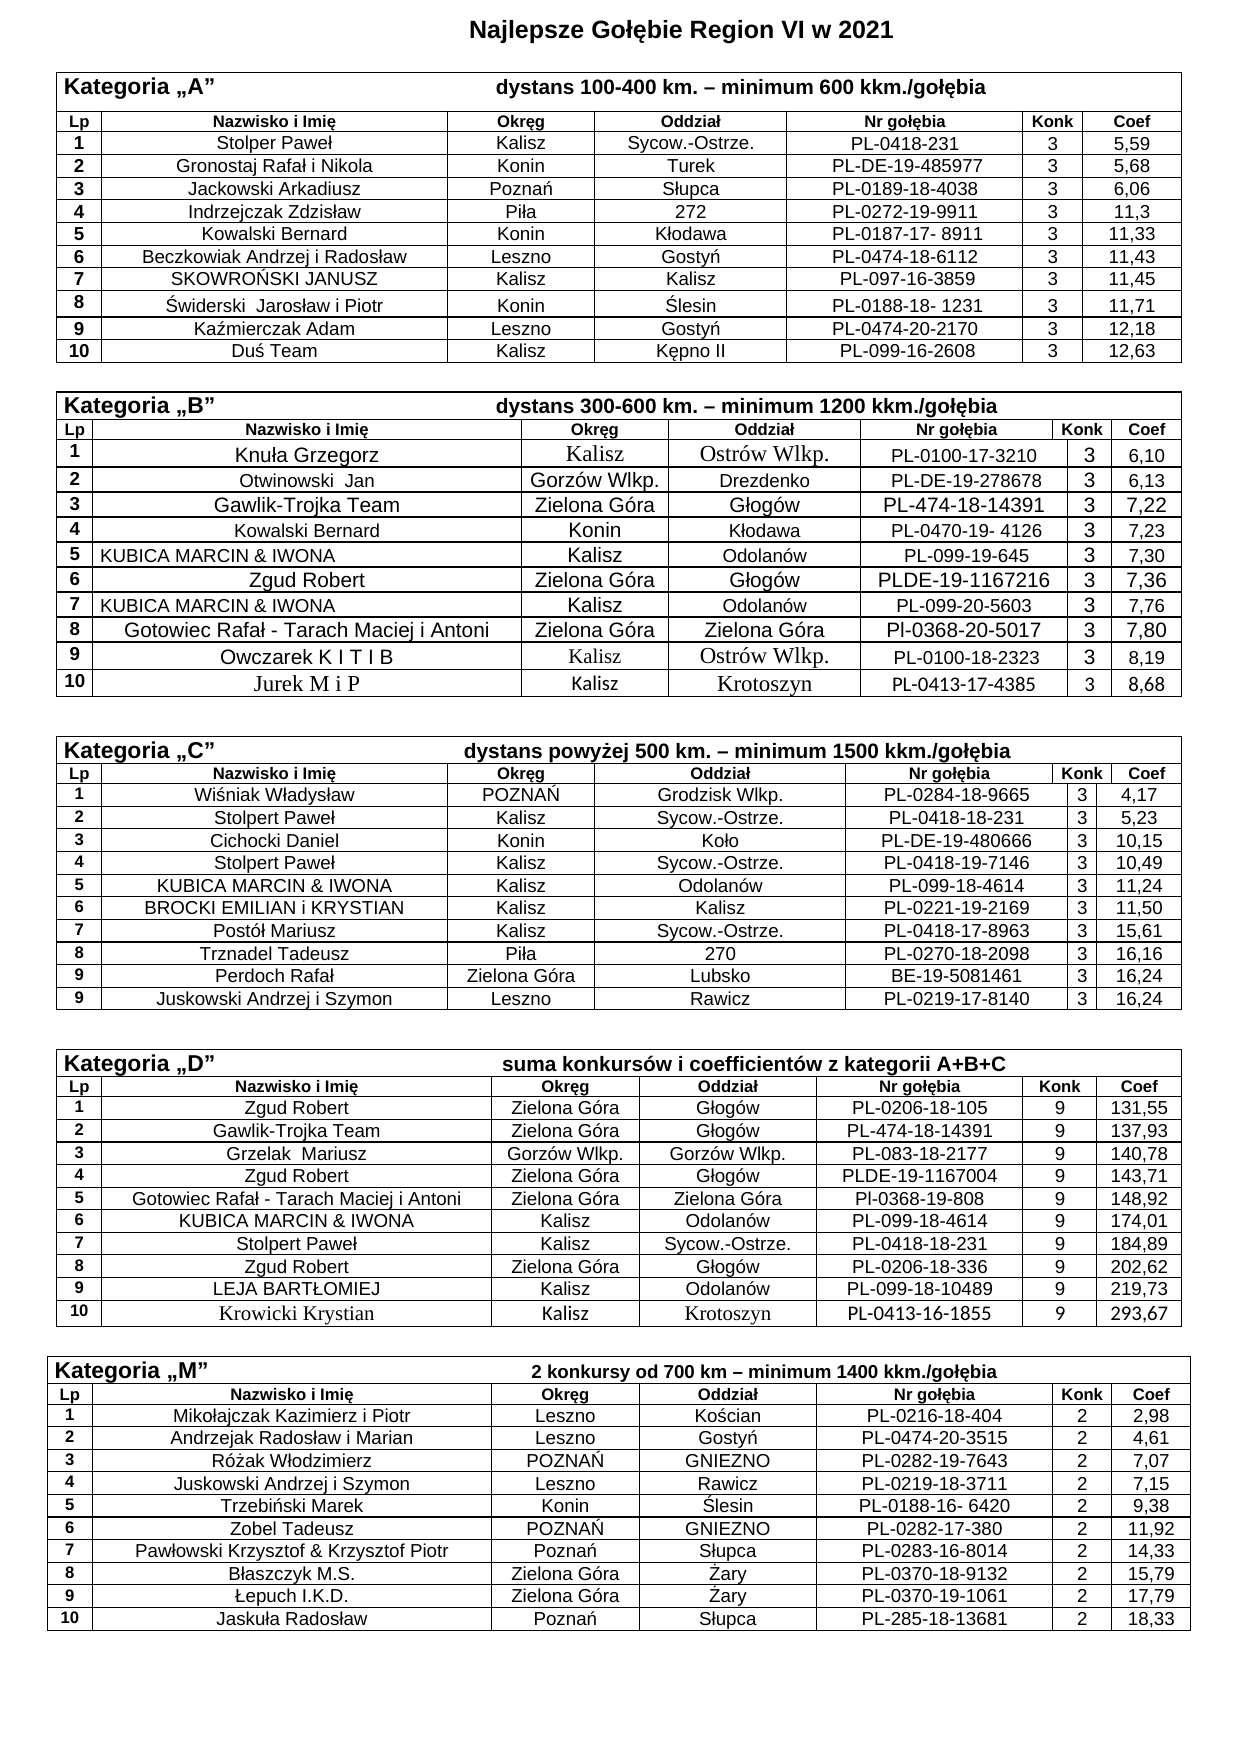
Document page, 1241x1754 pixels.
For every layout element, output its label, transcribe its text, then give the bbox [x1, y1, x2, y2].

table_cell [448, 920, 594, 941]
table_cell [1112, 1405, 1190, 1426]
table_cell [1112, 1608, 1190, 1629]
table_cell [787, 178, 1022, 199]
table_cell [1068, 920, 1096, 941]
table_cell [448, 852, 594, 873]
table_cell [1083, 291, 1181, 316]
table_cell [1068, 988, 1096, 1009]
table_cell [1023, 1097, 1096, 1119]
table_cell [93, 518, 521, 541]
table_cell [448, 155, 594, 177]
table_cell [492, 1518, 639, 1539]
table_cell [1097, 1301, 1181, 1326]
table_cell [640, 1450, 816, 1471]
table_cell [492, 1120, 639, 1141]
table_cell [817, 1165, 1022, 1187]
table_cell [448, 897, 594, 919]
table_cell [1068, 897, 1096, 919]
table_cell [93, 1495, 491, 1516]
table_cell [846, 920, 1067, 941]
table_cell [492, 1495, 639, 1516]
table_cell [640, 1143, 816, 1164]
title Najlepsze Gołębie Region VI w 2021 [19, 15, 1219, 43]
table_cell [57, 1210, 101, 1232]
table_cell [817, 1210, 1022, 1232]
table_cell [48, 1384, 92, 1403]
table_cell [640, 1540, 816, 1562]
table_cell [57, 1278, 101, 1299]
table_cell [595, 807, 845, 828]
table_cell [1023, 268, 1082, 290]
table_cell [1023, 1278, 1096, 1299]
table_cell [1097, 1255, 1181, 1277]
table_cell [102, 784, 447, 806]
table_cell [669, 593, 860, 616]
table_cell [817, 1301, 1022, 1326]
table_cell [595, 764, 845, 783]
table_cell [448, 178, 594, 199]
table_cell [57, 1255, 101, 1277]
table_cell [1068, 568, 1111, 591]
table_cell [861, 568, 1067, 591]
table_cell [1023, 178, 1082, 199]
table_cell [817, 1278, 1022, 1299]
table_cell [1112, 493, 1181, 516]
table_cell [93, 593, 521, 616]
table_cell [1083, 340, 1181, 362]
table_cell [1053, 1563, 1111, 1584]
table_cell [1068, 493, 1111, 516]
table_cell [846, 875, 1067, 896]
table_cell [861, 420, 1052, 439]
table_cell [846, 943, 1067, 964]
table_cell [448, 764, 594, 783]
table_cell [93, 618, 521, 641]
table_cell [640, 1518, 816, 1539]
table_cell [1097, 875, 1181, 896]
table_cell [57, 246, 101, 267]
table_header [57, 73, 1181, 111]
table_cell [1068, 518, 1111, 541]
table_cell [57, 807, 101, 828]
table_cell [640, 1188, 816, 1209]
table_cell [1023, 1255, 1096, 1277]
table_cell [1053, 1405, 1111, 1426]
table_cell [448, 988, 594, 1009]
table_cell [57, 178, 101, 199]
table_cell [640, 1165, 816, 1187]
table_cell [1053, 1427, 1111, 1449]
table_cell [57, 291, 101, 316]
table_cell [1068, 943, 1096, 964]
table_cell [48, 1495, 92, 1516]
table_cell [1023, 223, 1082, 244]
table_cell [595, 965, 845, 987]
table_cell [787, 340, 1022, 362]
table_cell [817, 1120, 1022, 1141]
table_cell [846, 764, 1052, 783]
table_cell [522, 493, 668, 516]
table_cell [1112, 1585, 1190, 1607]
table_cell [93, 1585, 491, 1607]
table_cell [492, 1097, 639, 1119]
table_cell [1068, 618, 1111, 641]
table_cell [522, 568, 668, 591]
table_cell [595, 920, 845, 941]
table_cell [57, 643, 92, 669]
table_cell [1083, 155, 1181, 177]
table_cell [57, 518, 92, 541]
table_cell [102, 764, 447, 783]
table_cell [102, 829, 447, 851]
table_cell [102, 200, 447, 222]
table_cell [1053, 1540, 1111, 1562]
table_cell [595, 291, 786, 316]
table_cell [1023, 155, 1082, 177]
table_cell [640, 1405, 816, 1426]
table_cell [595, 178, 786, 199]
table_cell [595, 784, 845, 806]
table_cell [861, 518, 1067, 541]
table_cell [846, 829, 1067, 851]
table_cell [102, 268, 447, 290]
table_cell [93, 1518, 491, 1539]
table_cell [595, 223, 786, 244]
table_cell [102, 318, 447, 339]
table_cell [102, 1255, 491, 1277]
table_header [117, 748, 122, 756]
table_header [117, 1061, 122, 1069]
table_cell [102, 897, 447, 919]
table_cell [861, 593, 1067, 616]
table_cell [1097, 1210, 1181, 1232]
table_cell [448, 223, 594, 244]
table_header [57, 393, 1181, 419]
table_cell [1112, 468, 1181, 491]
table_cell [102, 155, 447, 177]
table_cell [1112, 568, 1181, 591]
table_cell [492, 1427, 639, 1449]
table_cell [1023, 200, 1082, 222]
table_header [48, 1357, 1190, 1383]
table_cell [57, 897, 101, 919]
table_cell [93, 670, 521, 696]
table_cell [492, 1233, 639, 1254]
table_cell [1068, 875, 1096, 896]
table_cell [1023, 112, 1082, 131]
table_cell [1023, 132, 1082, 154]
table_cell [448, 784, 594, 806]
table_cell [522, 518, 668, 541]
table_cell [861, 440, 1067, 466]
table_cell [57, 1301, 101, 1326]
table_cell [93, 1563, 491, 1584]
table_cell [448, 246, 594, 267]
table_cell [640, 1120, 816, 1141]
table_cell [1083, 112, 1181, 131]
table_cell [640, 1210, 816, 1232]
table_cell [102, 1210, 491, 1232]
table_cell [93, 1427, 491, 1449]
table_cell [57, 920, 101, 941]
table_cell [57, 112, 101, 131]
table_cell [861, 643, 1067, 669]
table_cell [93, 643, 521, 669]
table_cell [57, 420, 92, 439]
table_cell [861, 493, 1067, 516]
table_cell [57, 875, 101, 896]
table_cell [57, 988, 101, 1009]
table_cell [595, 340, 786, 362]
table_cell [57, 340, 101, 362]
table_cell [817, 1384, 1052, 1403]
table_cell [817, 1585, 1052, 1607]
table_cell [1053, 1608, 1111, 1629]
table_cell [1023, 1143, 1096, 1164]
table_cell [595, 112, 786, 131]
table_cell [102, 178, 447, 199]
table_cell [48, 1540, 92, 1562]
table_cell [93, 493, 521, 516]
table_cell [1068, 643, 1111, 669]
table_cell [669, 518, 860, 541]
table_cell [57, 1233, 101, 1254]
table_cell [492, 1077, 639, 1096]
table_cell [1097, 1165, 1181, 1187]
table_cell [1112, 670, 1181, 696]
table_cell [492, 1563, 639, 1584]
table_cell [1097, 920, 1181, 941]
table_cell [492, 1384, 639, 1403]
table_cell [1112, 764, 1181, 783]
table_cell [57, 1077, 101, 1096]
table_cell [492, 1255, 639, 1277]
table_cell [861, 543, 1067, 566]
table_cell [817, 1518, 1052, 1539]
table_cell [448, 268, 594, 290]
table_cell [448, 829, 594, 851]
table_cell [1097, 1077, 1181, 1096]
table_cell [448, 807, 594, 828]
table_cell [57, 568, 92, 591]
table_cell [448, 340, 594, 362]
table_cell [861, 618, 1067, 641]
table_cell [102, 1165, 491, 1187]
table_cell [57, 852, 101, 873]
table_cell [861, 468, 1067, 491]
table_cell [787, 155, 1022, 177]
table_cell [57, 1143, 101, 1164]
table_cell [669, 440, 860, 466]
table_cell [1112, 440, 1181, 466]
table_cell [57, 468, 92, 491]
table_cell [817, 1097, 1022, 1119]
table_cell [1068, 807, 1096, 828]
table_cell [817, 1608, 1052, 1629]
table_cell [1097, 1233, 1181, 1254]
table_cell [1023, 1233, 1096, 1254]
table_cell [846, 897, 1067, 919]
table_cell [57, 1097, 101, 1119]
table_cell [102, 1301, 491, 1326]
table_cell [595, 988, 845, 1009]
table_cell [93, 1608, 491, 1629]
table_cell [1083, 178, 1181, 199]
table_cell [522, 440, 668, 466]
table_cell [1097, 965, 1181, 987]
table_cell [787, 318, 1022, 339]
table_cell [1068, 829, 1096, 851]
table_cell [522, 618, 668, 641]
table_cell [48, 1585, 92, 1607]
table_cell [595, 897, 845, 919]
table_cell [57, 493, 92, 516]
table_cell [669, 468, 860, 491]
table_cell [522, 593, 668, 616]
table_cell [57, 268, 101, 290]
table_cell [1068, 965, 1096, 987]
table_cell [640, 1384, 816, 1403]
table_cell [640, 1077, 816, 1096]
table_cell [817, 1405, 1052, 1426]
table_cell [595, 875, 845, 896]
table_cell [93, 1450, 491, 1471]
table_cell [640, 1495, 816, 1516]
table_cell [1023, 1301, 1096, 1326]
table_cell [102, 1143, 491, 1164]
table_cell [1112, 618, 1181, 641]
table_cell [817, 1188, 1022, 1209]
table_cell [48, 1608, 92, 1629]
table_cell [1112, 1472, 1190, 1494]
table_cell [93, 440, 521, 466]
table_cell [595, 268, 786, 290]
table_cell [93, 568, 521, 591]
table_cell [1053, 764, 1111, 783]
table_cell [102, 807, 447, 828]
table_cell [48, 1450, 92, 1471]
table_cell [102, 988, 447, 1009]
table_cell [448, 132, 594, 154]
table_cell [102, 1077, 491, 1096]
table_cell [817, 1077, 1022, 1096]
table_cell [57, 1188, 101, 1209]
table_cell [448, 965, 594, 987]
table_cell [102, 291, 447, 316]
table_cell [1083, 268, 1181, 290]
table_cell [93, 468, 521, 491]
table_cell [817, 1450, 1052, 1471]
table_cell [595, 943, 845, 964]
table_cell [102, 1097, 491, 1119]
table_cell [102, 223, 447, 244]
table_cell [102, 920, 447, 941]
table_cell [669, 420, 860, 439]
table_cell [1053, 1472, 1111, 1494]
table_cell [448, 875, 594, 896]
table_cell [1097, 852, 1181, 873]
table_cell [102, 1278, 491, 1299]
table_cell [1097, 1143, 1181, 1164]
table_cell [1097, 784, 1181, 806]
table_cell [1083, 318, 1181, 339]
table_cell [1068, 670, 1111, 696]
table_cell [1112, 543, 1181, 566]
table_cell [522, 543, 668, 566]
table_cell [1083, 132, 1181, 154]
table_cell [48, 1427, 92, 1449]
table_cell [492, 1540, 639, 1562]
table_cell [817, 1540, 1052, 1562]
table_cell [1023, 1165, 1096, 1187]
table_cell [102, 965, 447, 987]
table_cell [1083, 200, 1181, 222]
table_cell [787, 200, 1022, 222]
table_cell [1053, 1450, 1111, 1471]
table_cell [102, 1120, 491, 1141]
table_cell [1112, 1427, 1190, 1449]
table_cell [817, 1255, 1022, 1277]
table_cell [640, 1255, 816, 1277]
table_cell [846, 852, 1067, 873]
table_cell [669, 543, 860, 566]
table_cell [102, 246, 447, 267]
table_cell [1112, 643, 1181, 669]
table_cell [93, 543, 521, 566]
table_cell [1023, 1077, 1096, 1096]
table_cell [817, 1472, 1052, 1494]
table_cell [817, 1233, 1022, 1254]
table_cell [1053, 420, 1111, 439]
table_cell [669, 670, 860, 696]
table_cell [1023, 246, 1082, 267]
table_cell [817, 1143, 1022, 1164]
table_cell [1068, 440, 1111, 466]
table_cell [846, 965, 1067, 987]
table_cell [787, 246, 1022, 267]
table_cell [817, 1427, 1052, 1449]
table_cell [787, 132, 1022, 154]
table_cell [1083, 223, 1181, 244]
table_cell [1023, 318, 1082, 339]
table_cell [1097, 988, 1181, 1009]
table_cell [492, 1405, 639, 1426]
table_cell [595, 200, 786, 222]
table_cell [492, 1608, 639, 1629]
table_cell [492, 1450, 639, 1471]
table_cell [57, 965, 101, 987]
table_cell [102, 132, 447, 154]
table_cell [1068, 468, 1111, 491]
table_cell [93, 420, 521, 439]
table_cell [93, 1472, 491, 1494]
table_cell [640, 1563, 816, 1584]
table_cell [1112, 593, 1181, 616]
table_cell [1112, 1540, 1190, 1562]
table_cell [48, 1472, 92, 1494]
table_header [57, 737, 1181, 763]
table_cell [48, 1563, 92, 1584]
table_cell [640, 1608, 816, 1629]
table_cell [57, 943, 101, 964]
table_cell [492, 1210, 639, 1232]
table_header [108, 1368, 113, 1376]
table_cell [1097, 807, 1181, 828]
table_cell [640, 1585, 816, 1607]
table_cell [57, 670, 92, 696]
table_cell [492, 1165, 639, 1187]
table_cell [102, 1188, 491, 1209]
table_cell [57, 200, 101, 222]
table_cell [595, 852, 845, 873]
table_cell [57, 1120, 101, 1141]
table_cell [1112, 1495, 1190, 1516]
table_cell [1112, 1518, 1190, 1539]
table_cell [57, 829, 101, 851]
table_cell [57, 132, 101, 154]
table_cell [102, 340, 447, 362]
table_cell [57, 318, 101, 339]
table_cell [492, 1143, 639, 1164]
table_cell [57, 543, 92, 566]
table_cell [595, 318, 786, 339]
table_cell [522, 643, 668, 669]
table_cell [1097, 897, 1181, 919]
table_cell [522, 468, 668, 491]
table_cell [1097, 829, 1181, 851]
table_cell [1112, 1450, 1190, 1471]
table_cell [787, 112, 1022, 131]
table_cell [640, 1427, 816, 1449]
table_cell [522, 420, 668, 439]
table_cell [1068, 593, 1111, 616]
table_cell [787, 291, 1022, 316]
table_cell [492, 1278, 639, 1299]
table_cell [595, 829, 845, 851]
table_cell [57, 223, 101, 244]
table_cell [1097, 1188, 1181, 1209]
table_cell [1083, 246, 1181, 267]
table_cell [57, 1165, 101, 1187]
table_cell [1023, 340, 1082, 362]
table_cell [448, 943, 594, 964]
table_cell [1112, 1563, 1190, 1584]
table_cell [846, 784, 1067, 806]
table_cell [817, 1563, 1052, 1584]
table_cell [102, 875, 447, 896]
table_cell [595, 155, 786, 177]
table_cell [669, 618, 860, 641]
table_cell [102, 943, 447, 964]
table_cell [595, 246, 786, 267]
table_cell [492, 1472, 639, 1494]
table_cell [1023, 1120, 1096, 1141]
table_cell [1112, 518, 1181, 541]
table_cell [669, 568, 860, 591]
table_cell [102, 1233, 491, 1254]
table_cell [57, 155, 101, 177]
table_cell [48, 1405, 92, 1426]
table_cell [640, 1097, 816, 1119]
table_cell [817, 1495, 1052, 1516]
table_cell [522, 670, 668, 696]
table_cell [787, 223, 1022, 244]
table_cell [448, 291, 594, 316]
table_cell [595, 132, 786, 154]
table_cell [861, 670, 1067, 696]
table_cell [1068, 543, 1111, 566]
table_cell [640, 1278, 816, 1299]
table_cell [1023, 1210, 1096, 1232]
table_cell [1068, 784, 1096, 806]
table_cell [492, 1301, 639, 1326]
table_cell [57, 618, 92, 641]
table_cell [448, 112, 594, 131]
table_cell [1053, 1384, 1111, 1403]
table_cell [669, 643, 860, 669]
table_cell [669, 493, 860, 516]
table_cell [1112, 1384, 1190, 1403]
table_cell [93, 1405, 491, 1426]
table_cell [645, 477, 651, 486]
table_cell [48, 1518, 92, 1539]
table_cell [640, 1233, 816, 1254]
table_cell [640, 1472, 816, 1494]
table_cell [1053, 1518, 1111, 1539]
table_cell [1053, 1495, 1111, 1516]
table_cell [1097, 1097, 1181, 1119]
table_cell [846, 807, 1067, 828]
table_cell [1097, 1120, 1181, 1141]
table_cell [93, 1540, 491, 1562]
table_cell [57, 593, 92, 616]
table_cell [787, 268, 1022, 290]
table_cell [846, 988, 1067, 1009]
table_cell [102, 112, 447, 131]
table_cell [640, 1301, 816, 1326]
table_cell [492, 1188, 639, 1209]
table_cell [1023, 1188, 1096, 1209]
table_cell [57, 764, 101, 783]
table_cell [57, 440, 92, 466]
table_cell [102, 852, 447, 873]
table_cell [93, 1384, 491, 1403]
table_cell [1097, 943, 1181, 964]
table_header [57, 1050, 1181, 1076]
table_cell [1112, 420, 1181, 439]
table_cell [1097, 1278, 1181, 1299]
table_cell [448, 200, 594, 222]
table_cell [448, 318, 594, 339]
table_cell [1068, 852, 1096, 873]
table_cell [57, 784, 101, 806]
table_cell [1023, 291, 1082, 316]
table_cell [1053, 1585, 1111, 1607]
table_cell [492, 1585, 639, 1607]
